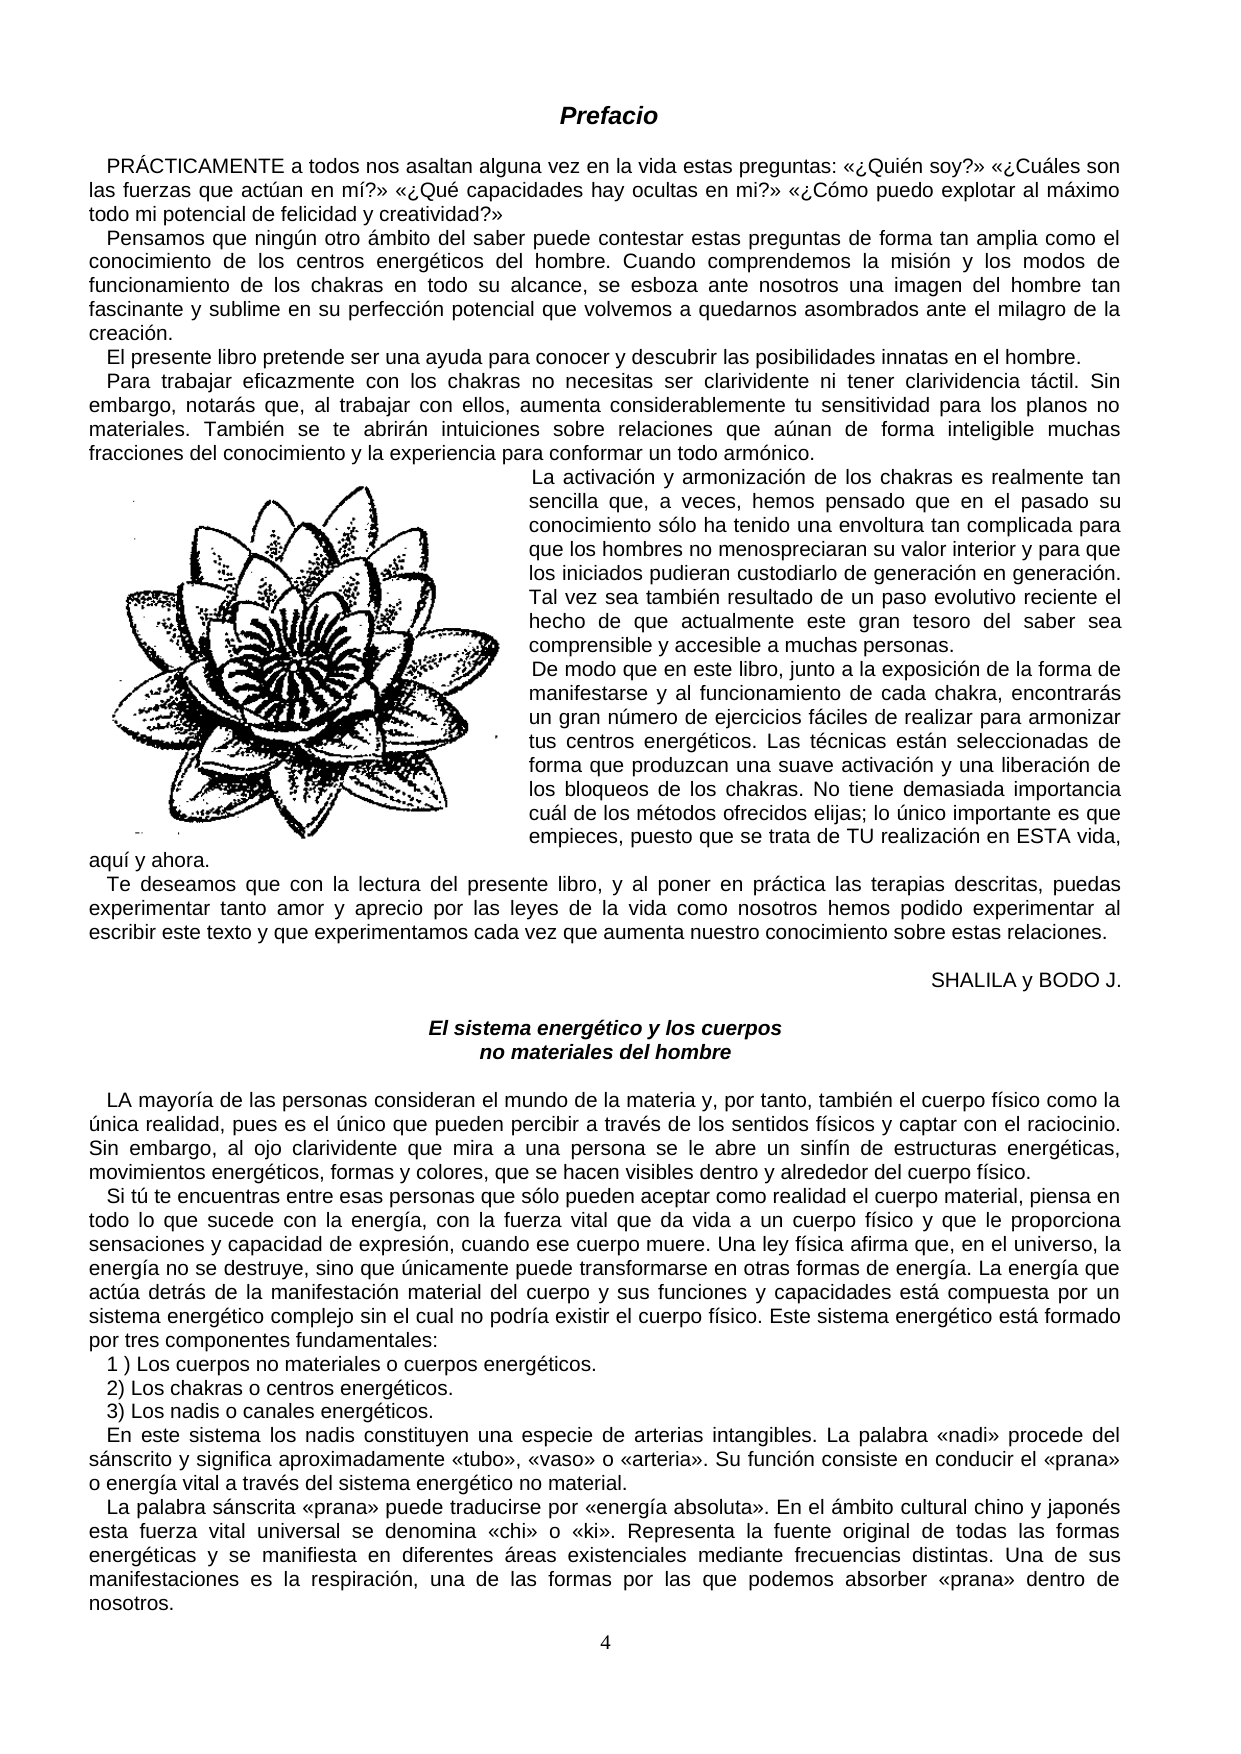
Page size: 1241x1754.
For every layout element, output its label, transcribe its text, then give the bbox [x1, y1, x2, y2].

text En este sistema los nadis constituyen una especie de arterias intangibles. La palabra «nadi» procede del sánscrito y significa aproximadamente «tubo», «vaso» o «arteria». Su función consiste en conducir el «prana» o energía vital a través del sistema energético no material. [89, 1423, 1122, 1495]
text LA mayoría de las personas consideran el mundo de la materia y, por tanto, también el cuerpo físico como la única realidad, pues es el único que pueden percibir a través de los sentidos físicos y captar con el raciocinio. Sin embargo, al ojo clarividente que mira a una persona se le abre un sinfín de estructuras energéticas, movimientos energéticos, formas y colores, que se hacen visibles dentro y alrededor del cuerpo físico. [89, 1088, 1122, 1184]
text De modo que en este libro, junto a la exposición de la forma de manifestarse y al funcionamiento de cada chakra, encontrarás un gran número de ejercicios fáciles de realizar para armonizar tus centros energéticos. Las técnicas están seleccionadas de forma que produzcan una suave activación y una liberación de los bloqueos de los chakras. No tiene demasiada importancia cuál de los métodos ofrecidos elijas; lo único importante es que empieces, puesto que se trata de TU realización en ESTA vida, aquí y ahora. [89, 657, 1122, 872]
text 1 ) Los cuerpos no materiales o cuerpos energéticos. [89, 1351, 1122, 1375]
text no materiales del hombre [89, 1040, 1122, 1064]
text Pensamos que ningún otro ámbito del saber puede contestar estas preguntas de forma tan amplia como el conocimiento de los centros energéticos del hombre. Cuando comprendemos la misión y los modos de funcionamiento de los chakras en todo su alcance, se esboza ante nosotros una imagen del hombre tan fascinante y sublime en su perfección potencial que volvemos a quedarnos asombrados ante el milagro de la creación. [89, 225, 1122, 345]
text La activación y armonización de los chakras es realmente tan sencilla que, a veces, hemos pensado que en el pasado su conocimiento sólo ha tenido una envoltura tan complicada para que los hombres no menospreciaran su valor interior y para que los iniciados pudieran custodiarlo de generación en generación. Tal vez sea también resultado de un paso evolutivo reciente el hecho de que actualmente este gran tesoro del saber sea comprensible y accesible a muchas personas. [89, 465, 1122, 657]
text PRÁCTICAMENTE a todos nos asaltan alguna vez en la vida estas preguntas: «¿Quién soy?» «¿Cuáles son las fuerzas que actúan en mí?» «¿Qué capacidades hay ocultas en mi?» «¿Cómo puedo explotar al máximo todo mi potencial de felicidad y creatividad?» [89, 153, 1122, 225]
text 3) Los nadis o canales energéticos. [89, 1399, 1122, 1423]
text El sistema energético y los cuerpos [89, 1016, 1122, 1040]
text La palabra sánscrita «prana» puede traducirse por «energía absoluta». En el ámbito cultural chino y japonés esta fuerza vital universal se denomina «chi» o «ki». Representa la fuente original de todas las formas energéticas y se manifiesta en diferentes áreas existenciales mediante frecuencias distintas. Una de sus manifestaciones es la respiración, una de las formas por las que podemos absorber «prana» dentro de nosotros. [89, 1495, 1122, 1615]
text Para trabajar eficazmente con los chakras no necesitas ser clarividente ni tener clarividencia táctil. Sin embargo, notarás que, al trabajar con ellos, aumenta considerablemente tu sensitividad para los planos no materiales. También se te abrirán intuiciones sobre relaciones que aúnan de forma inteligible muchas fracciones del conocimiento y la experiencia para conformar un todo armónico. [89, 369, 1122, 465]
text El presente libro pretende ser una ayuda para conocer y descubrir las posibilidades innatas en el hombre. [89, 345, 1122, 369]
text SHALILA y BODO J. [89, 968, 1122, 992]
text Si tú te encuentras entre esas personas que sólo pueden aceptar como realidad el cuerpo material, piensa en todo lo que sucede con la energía, con la fuerza vital que da vida a un cuerpo físico y que le proporciona sensaciones y capacidad de expresión, cuando ese cuerpo muere. Una ley física afirma que, en el universo, la energía no se destruye, sino que únicamente puede transformarse en otras formas de energía. La energía que actúa detrás de la manifestación material del cuerpo y sus funciones y capacidades está compuesta por un sistema energético complejo sin el cual no podría existir el cuerpo físico. Este sistema energético está formado por tres componentes fundamentales: [89, 1184, 1122, 1351]
picture [105, 480, 510, 847]
text 2) Los chakras o centros energéticos. [89, 1375, 1122, 1399]
text Prefacio [89, 101, 1122, 129]
text Te deseamos que con la lectura del presente libro, y al poner en práctica las terapias descritas, puedas experimentar tanto amor y aprecio por las leyes de la vida como nosotros hemos podido experimentar al escribir este texto y que experimentamos cada vez que aumenta nuestro conocimiento sobre estas relaciones. [89, 872, 1122, 944]
